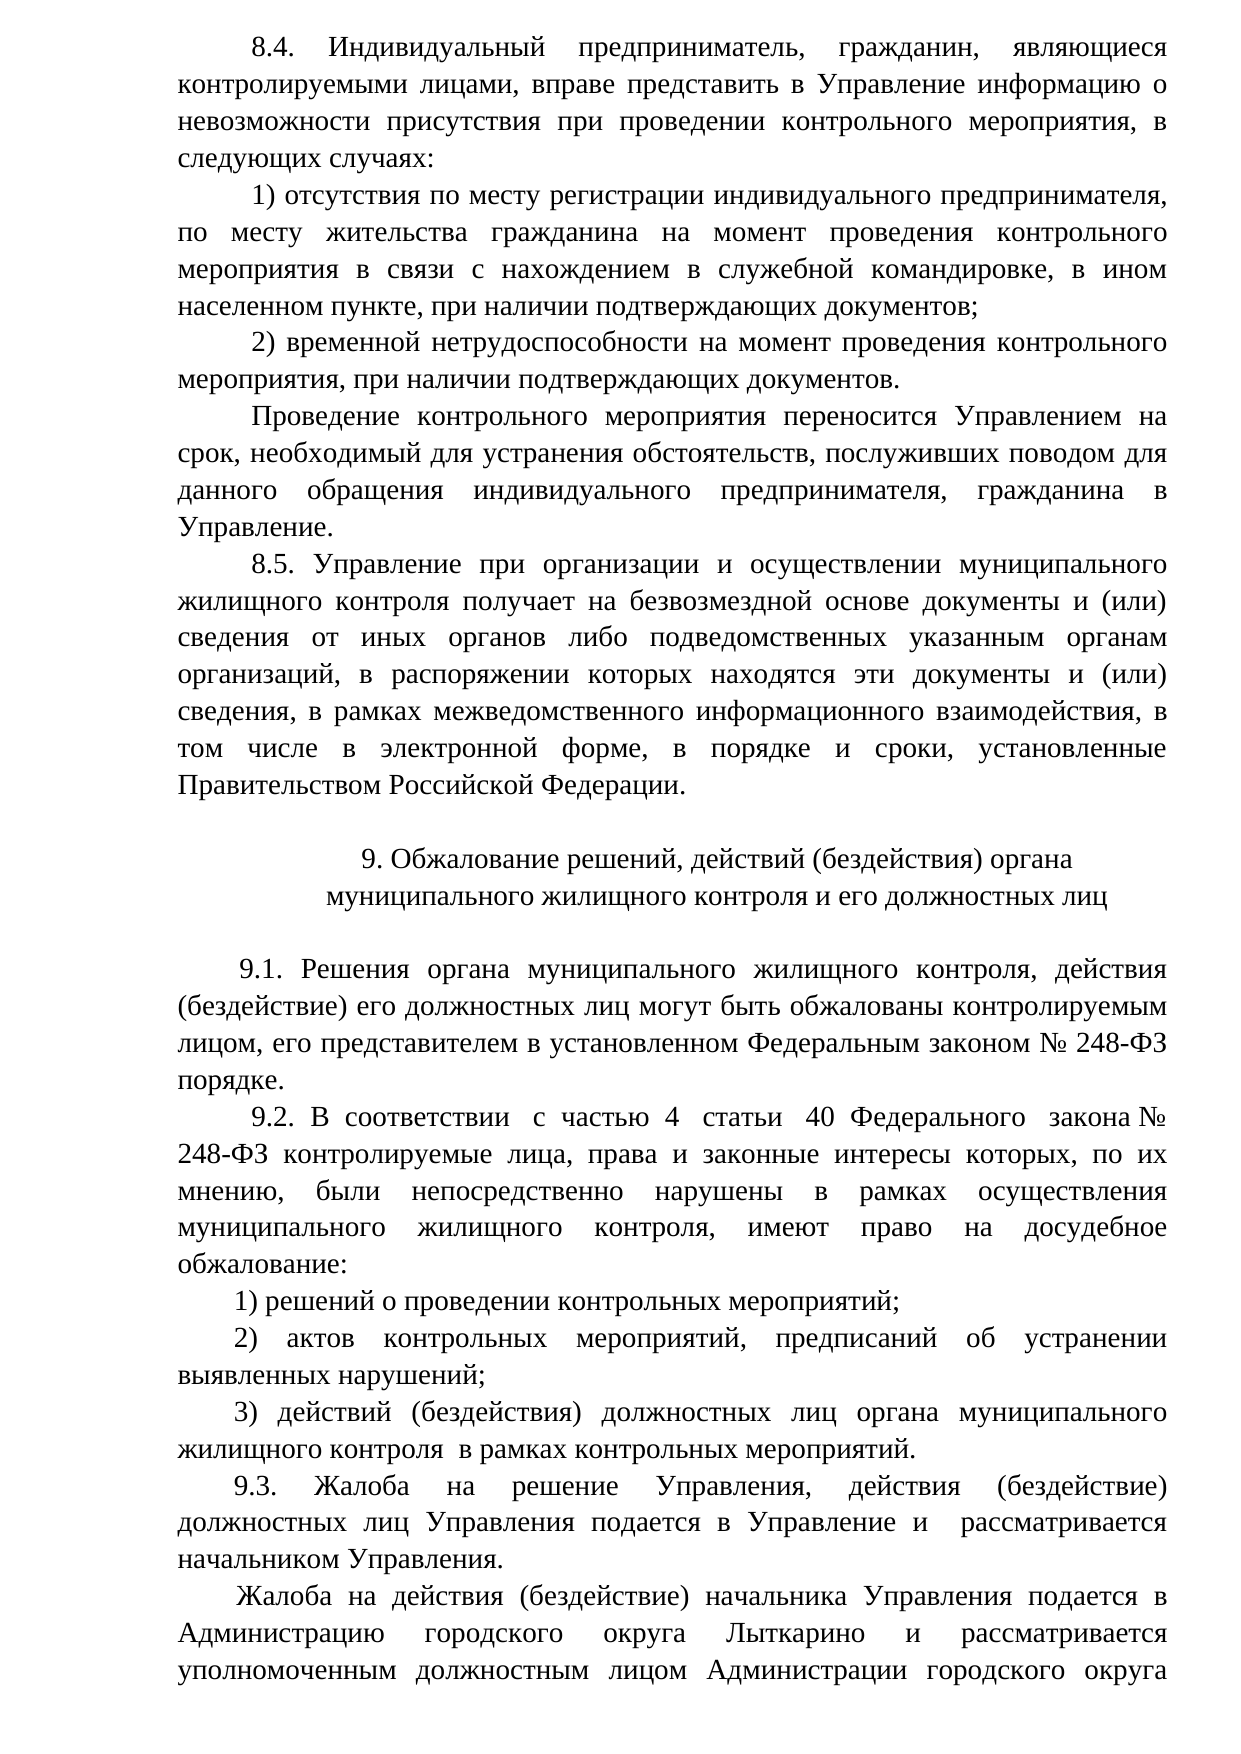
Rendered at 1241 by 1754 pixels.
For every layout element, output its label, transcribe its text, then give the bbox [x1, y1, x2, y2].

text 9.1. Решения органа муниципального жилищного контроля, действия (бездействие) его должностных лиц могут быть обжалованы контролируемым лицом, его представителем в установленном Федеральным законом № 248-ФЗ порядке. [177, 951, 1168, 1096]
text 9. Обжалование решений, действий (бездействия) органа муниципального жилищного контроля и его должностных лиц [266, 841, 1168, 911]
text 8.5. Управление при организации и осуществлении муниципального жилищного контроля получает на безвозмездной основе документы и (или) сведения от иных органов либо подведомственных указанным органам организаций, в распоряжении которых находятся эти документы и (или) сведения, в рамках межведомственного информационного взаимодействия, в том числе в электронной форме, в порядке и сроки, установленные Правительством Российской Федерации. [177, 546, 1168, 801]
text 9.2. В соответствии с частью 4 статьи 40 Федерального закона № 248-ФЗ контролируемые лица, права и законные интересы которых, по их мнению, были непосредственно нарушены в рамках осуществления муниципального жилищного контроля, имеют право на досудебное обжалование: [177, 1099, 1168, 1280]
text 2) временной нетрудоспособности на момент проведения контрольного мероприятия, при наличии подтверждающих документов. [177, 324, 1168, 395]
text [177, 1578, 1168, 1686]
text 3) действий (бездействия) должностных лиц органа муниципального жилищного контроля в рамках контрольных мероприятий. [177, 1394, 1168, 1464]
text 2) актов контрольных мероприятий, предписаний об устранении выявленных нарушений; [177, 1320, 1168, 1391]
text 1) решений о проведении контрольных мероприятий; [177, 1283, 1168, 1317]
text 1) отсутствия по месту регистрации индивидуального предпринимателя, по месту жительства гражданина на момент проведения контрольного мероприятия в связи с нахождением в служебной командировке, в ином населенном пункте, при наличии подтверждающих документов; [177, 177, 1168, 321]
text 8.4. Индивидуальный предприниматель, гражданин, являющиеся контролируемыми лицами, вправе представить в Управление информацию о невозможности присутствия при проведении контрольного мероприятия, в следующих случаях: [177, 29, 1168, 174]
text Проведение контрольного мероприятия переносится Управлением на срок, необходимый для устранения обстоятельств, послуживших поводом для данного обращения индивидуального предпринимателя, гражданина в Управление. [177, 398, 1168, 542]
text 9.3. Жалоба на решение Управления, действия (бездействие) должностных лиц Управления подается в Управление и рассматривается начальником Управления. [177, 1468, 1168, 1575]
